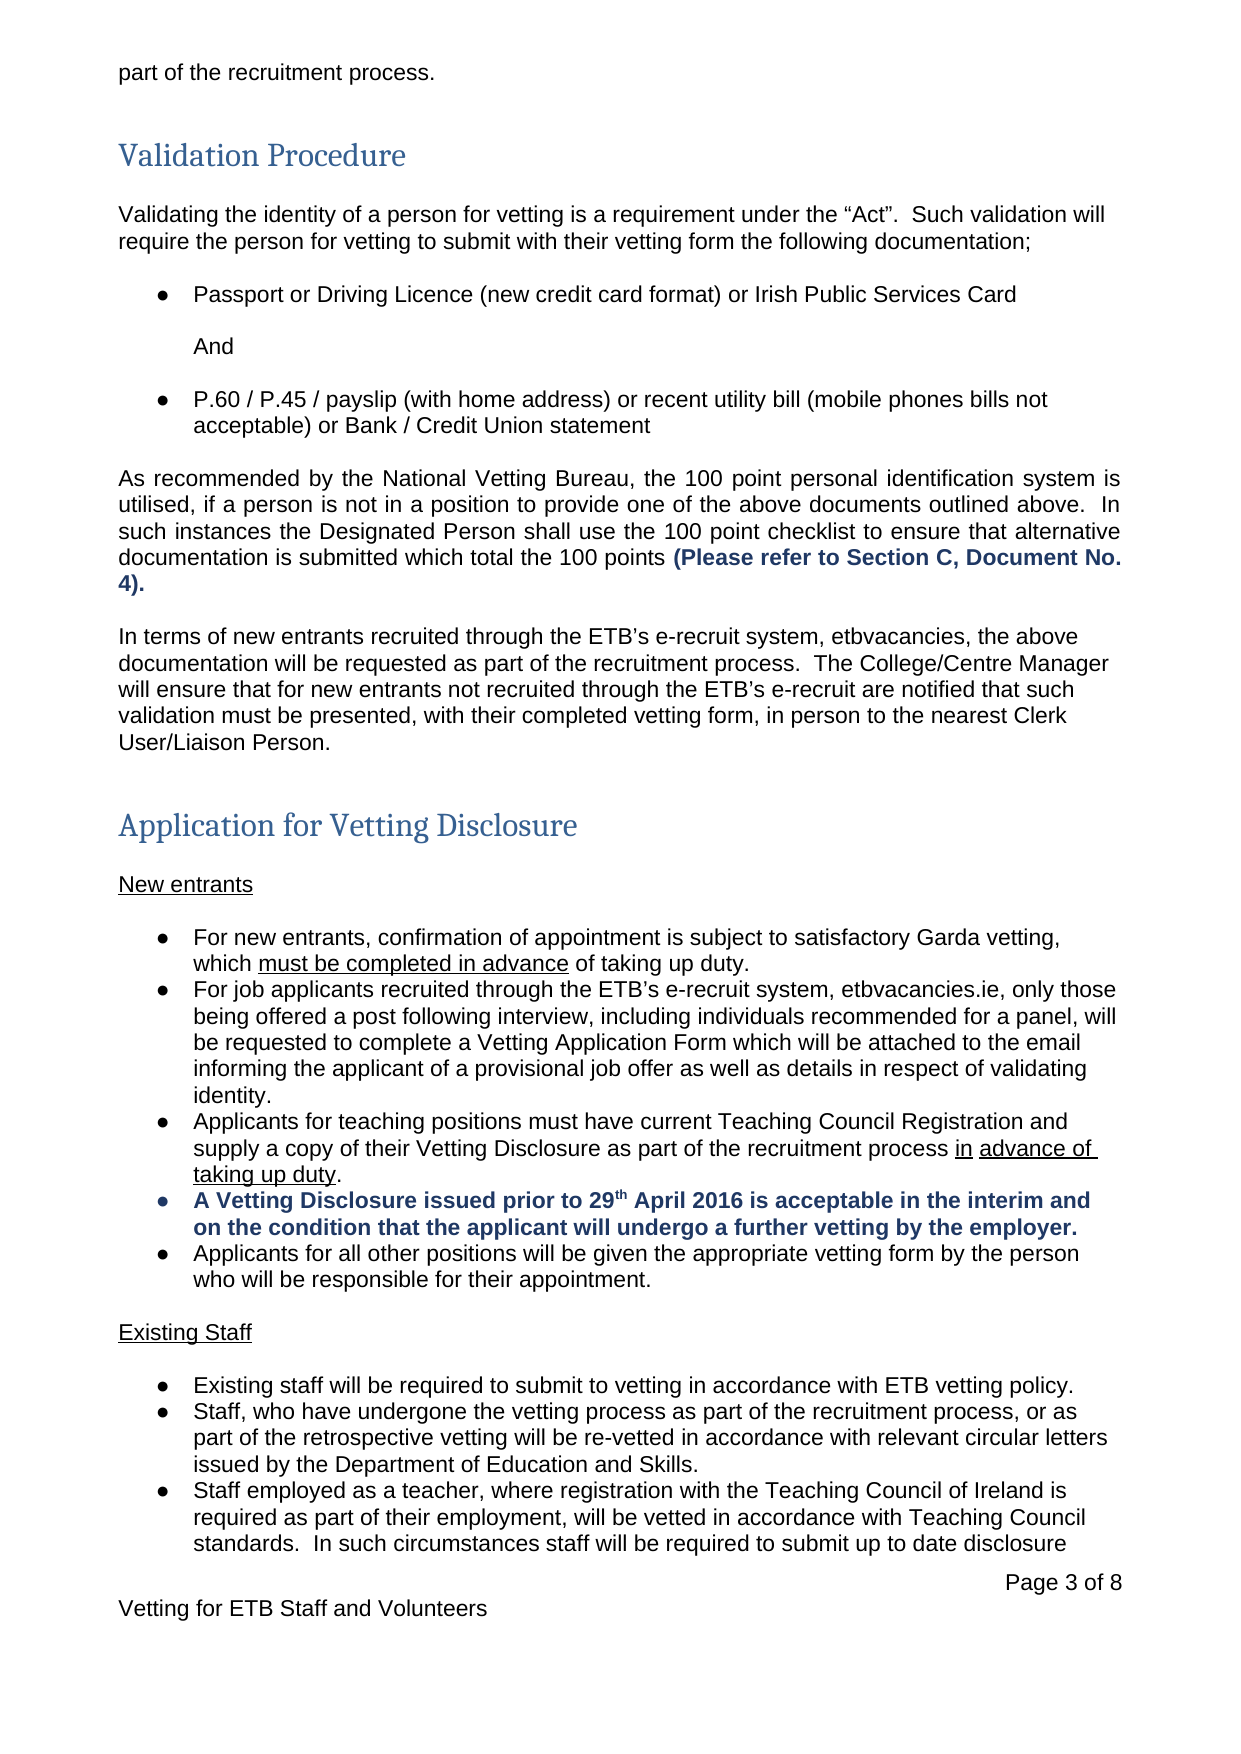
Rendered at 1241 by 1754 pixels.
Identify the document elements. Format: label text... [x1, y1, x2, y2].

text As recommended by the National Vetting Bureau, the 100 point personal identification system is utilised, if a person is not in a position to provide one of the above documents outlined above. In such instances the Designated Person shall use the 100 point checklist to ensure that alternative documentation is submitted which total the 100 points (Please refer to Section C, Document No. 4). [118, 465, 1122, 597]
subtitle Validation Procedure [118, 137, 1122, 175]
list Passport or Driving Licence (new credit card format) or Irish Public Services Card [156, 281, 1122, 307]
list Applicants for all other positions will be given the appropriate vetting form by the person who will be responsible for their appointment. [156, 1240, 1122, 1293]
list Applicants for teaching positions must have current Teaching Council Registration and supply a copy of their Vetting Disclosure as part of the recruitment process in advance of taking up duty. [156, 1108, 1122, 1187]
list For job applicants recruited through the ETB’s e-recruit system, etbvacancies.ie, only those being offered a post following interview, including individuals recommended for a panel, will be requested to complete a Vetting Application Form which will be attached to the email informing the applicant of a provisional job offer as well as details in respect of validating identity. [156, 976, 1122, 1108]
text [118, 59, 1122, 85]
list For new entrants, confirmation of appointment is subject to satisfactory Garda vetting, which must be completed in advance of taking up duty. [156, 924, 1122, 976]
list Staff, who have undergone the vetting process as part of the recruitment process, or as part of the retrospective vetting will be re-vetted in accordance with relevant circular letters issued by the Department of Education and Skills. [156, 1398, 1122, 1477]
subtitle Application for Vetting Disclosure [118, 806, 1122, 844]
list A Vetting Disclosure issued prior to 29th April 2016 is acceptable in the interim and on the condition that the applicant will undergo a further vetting by the employer. [156, 1187, 1122, 1240]
text In terms of new entrants recruited through the ETB’s e-recruit system, etbvacancies, the above documentation will be requested as part of the recruitment process. The College/Centre Manager will ensure that for new entrants not recruited through the ETB’s e-recruit are notified that such validation must be presented, with their completed vetting form, in person to the nearest Clerk User/Liaison Person. [118, 623, 1122, 755]
text Existing Staff [118, 1319, 1122, 1345]
text New entrants [118, 871, 1122, 897]
text Validating the identity of a person for vetting is a requirement under the “Act”. Such validation will require the person for vetting to submit with their vetting form the following documentation; [118, 201, 1122, 254]
list P.60 / P.45 / payslip (with home address) or recent utility bill (mobile phones bills not acceptable) or Bank / Credit Union statement [156, 386, 1122, 439]
text And [193, 333, 1122, 359]
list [156, 1477, 1122, 1556]
list Existing staff will be required to submit to vetting in accordance with ETB vetting policy. [156, 1372, 1122, 1398]
